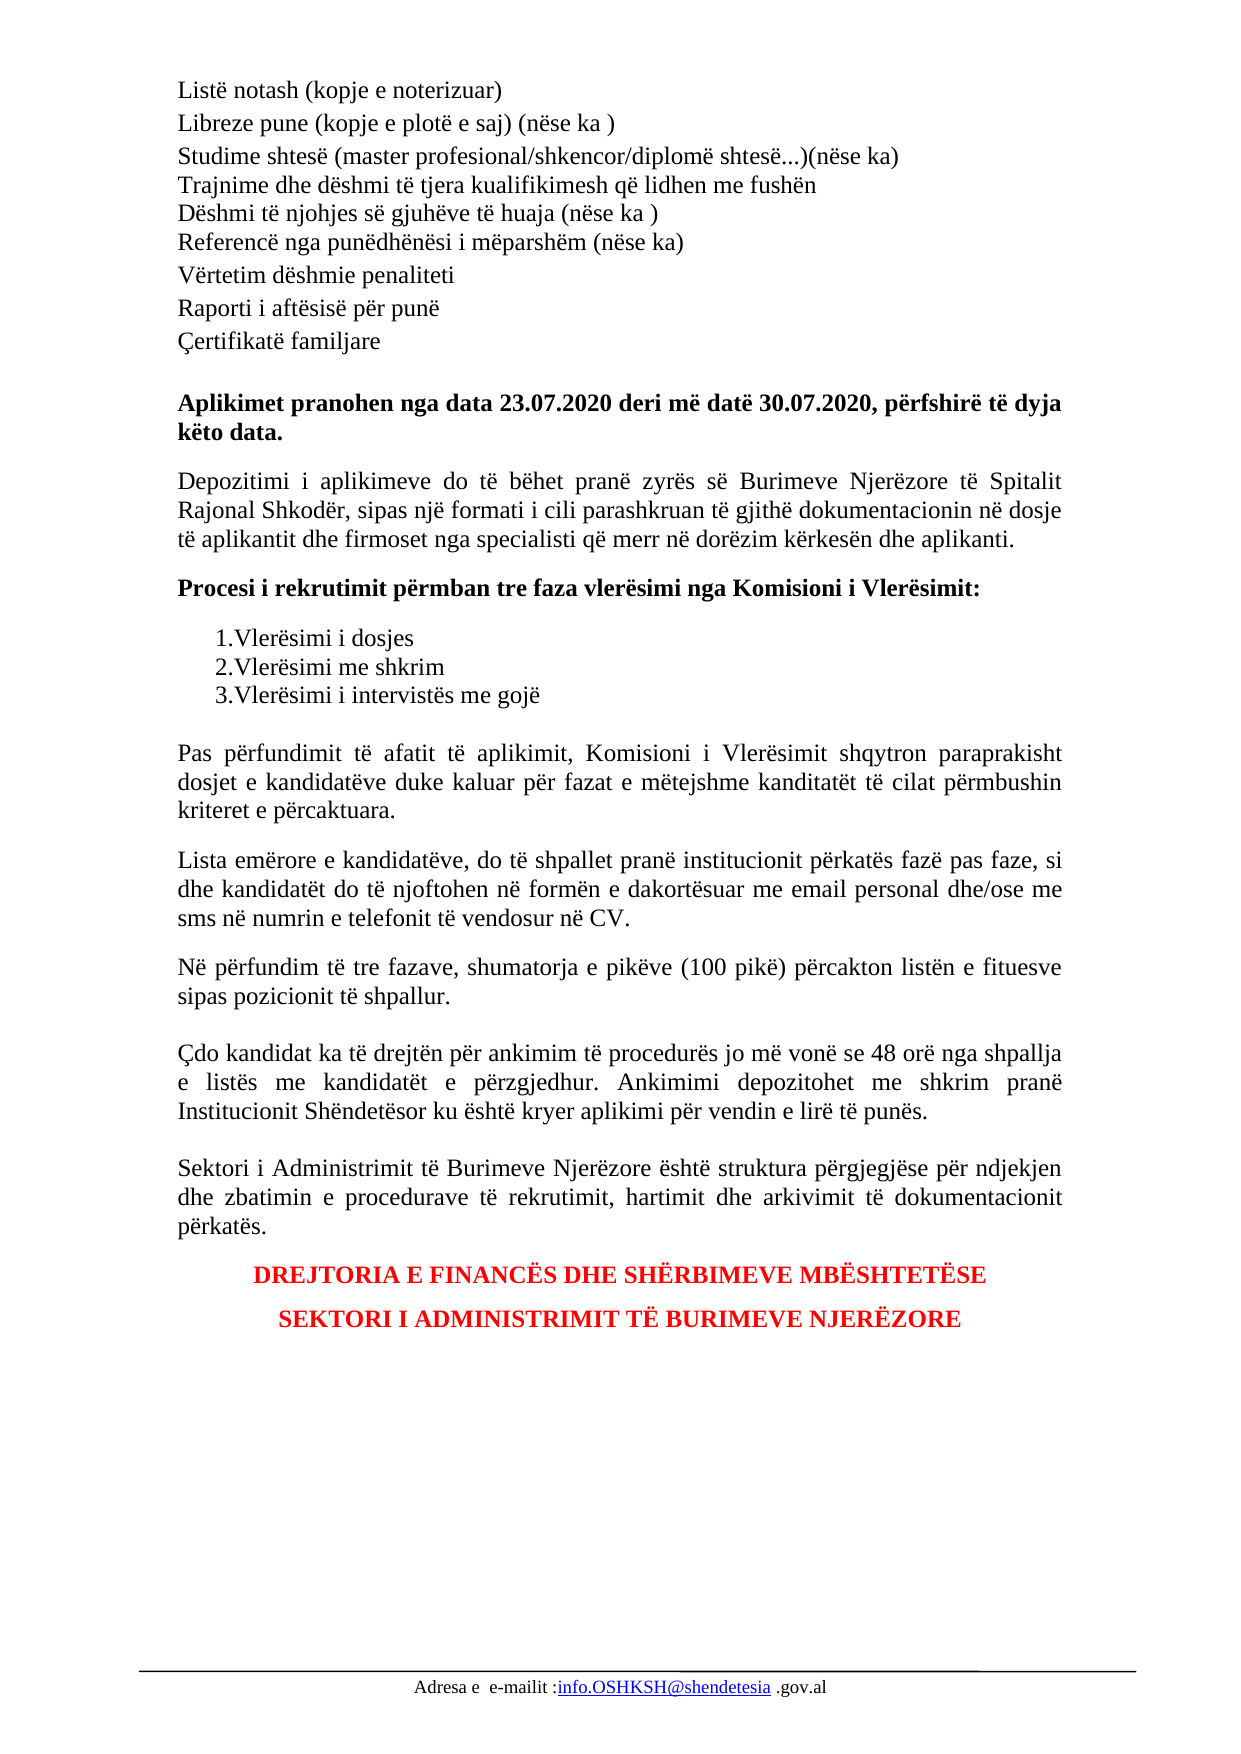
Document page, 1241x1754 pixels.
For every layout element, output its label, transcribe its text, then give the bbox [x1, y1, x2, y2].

text Dëshmi të njohjes së gjuhëve të huaja (nëse ka ) [177, 198, 1063, 227]
text 3.Vlerësimi i intervistës me gojë [215, 681, 1063, 709]
text Çdo kandidat ka të drejtën për ankimim të procedurës jo më vonë se 48 orë nga shpallja e listës me kandidatët e përzgjedhur. Ankimimi depozitohet me shkrim pranë Institucionit Shëndetësor ku është kryer aplikimi për vendin e lirë të punës. [177, 1038, 1063, 1125]
text 1.Vlerësimi i dosjes [215, 623, 1063, 652]
text Pas përfundimit të afatit të aplikimit, Komisioni i Vlerësimit shqytron paraprakisht dosjet e kandidatëve duke kaluar për fazat e mëtejshme kanditatët të cilat përmbushin kriteret e përcaktuara. [177, 738, 1063, 824]
text Libreze pune (kopje e plotë e saj) (nëse ka ) [177, 108, 1063, 137]
text Listë notash (kopje e noterizuar) [177, 75, 1063, 104]
text Raporti i aftësisë për punë [177, 293, 1063, 322]
text Vërtetim dëshmie penaliteti [177, 260, 1063, 289]
text Trajnime dhe dëshmi të tjera kualifikimesh që lidhen me fushën [177, 170, 1063, 198]
text Lista emërore e kandidatëve, do të shpallet pranë institucionit përkatës fazë pas faze, si dhe kandidatët do të njoftohen në formën e dakortësuar me email personal dhe/ose me sms në numrin e telefonit të vendosur në CV. [177, 845, 1063, 931]
text Sektori i Administrimit të Burimeve Njerëzore është struktura përgjegjëse për ndjekjen dhe zbatimin e procedurave të rekrutimit, hartimit dhe arkivimit të dokumentacionit përkatës. [177, 1153, 1063, 1240]
text 2.Vlerësimi me shkrim [215, 652, 1063, 681]
text Çertifikatë familjare [177, 326, 1063, 355]
text Depozitimi i aplikimeve do të bëhet pranë zyrës së Burimeve Njerëzore të Spitalit Rajonal Shkodër, sipas një formati i cili parashkruan të gjithë dokumentacionin në dosje të aplikantit dhe firmoset nga specialisti që merr në dorëzim kërkesën dhe aplikanti. [177, 466, 1063, 553]
text DREJTORIA E FINANCËS DHE SHËRBIMEVE MBËSHTETËSE [177, 1261, 1063, 1289]
text Studime shtesë (master profesional/shkencor/diplomë shtesë...)(nëse ka) [177, 141, 1063, 170]
text Aplikimet pranohen nga data 23.07.2020 deri më datë 30.07.2020, përfshirë të dyja këto data. [177, 388, 1063, 446]
text Procesi i rekrutimit përmban tre faza vlerësimi nga Komisioni i Vlerësimit: [177, 573, 1063, 602]
text SEKTORI I ADMINISTRIMIT TË BURIMEVE NJERËZORE [177, 1304, 1063, 1332]
text Në përfundim të tre fazave, shumatorja e pikëve (100 pikë) përcakton listën e fituesve sipas pozicionit të shpallur. [177, 952, 1063, 1010]
text Referencë nga punëdhënësi i mëparshëm (nëse ka) [177, 227, 1063, 256]
